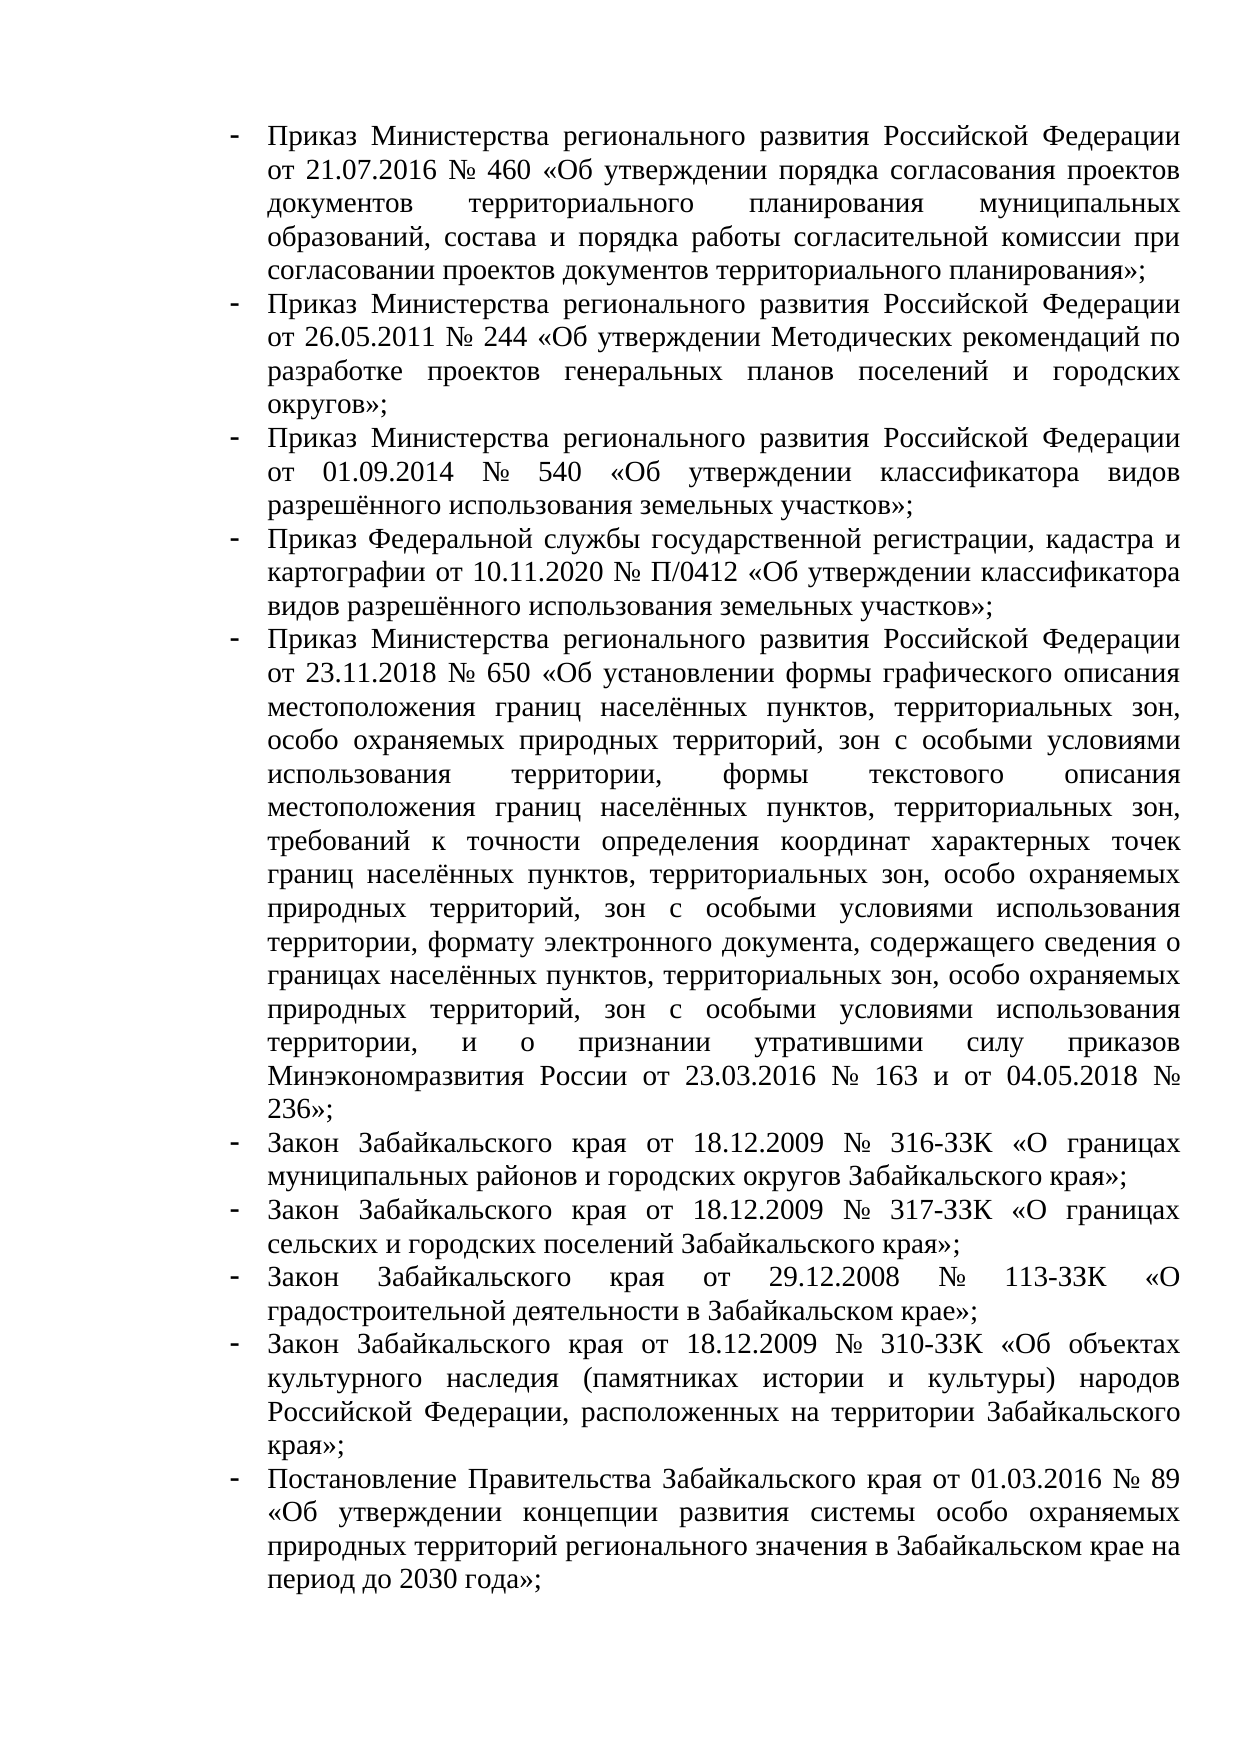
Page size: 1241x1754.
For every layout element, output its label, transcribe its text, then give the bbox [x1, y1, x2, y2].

list Закон Забайкальского края от 18.12.2009 № 310-ЗЗК «Об объектах культурного наследия (памятниках истории и культуры) народов Российской Федерации, расположенных на территории Забайкальского края»; [229, 1326, 1181, 1461]
list Приказ Федеральной службы государственной регистрации, кадастра и картографии от 10.11.2020 № П/0412 «Об утверждении классификатора видов разрешённого использования земельных участков»; [229, 521, 1181, 622]
list Закон Забайкальского края от 18.12.2009 № 316-ЗЗК «О границах муниципальных районов и городских округов Забайкальского края»; [229, 1125, 1181, 1192]
list Постановление Правительства Забайкальского края от 01.03.2016 № 89 «Об утверждении концепции развития системы особо охраняемых природных территорий регионального значения в Забайкальском крае на период до 2030 года»; [229, 1461, 1181, 1595]
list Приказ Министерства регионального развития Российской Федерации от 26.05.2011 № 244 «Об утверждении Методических рекомендаций по разработке проектов генеральных планов поселений и городских округов»; [229, 286, 1181, 420]
list Приказ Министерства регионального развития Российской Федерации от 01.09.2014 № 540 «Об утверждении классификатора видов разрешённого использования земельных участков»; [229, 420, 1181, 521]
list Закон Забайкальского края от 18.12.2009 № 317-ЗЗК «О границах сельских и городских поселений Забайкальского края»; [229, 1192, 1181, 1259]
list Приказ Министерства регионального развития Российской Федерации от 21.07.2016 № 460 «Об утверждении порядка согласования проектов документов территориального планирования муниципальных образований, состава и порядка работы согласительной комиссии при согласовании проектов документов территориального планирования»; [229, 118, 1181, 286]
list Приказ Министерства регионального развития Российской Федерации от 23.11.2018 № 650 «Об установлении формы графического описания местоположения границ населённых пунктов, территориальных зон, особо охраняемых природных территорий, зон с особыми условиями использования территории, формы текстового описания местоположения границ населённых пунктов, территориальных зон, требований к точности определения координат характерных точек границ населённых пунктов, территориальных зон, особо охраняемых природных территорий, зон с особыми условиями использования территории, формату электронного документа, содержащего сведения о границах населённых пунктов, территориальных зон, особо охраняемых природных территорий, зон с особыми условиями использования территории, и о признании утратившими силу приказов Минэкономразвития России от 23.03.2016 № 163 и от 04.05.2018 № 236»; [229, 622, 1181, 1125]
list Закон Забайкальского края от 29.12.2008 № 113-ЗЗК «О градостроительной деятельности в Забайкальском крае»; [229, 1259, 1181, 1326]
